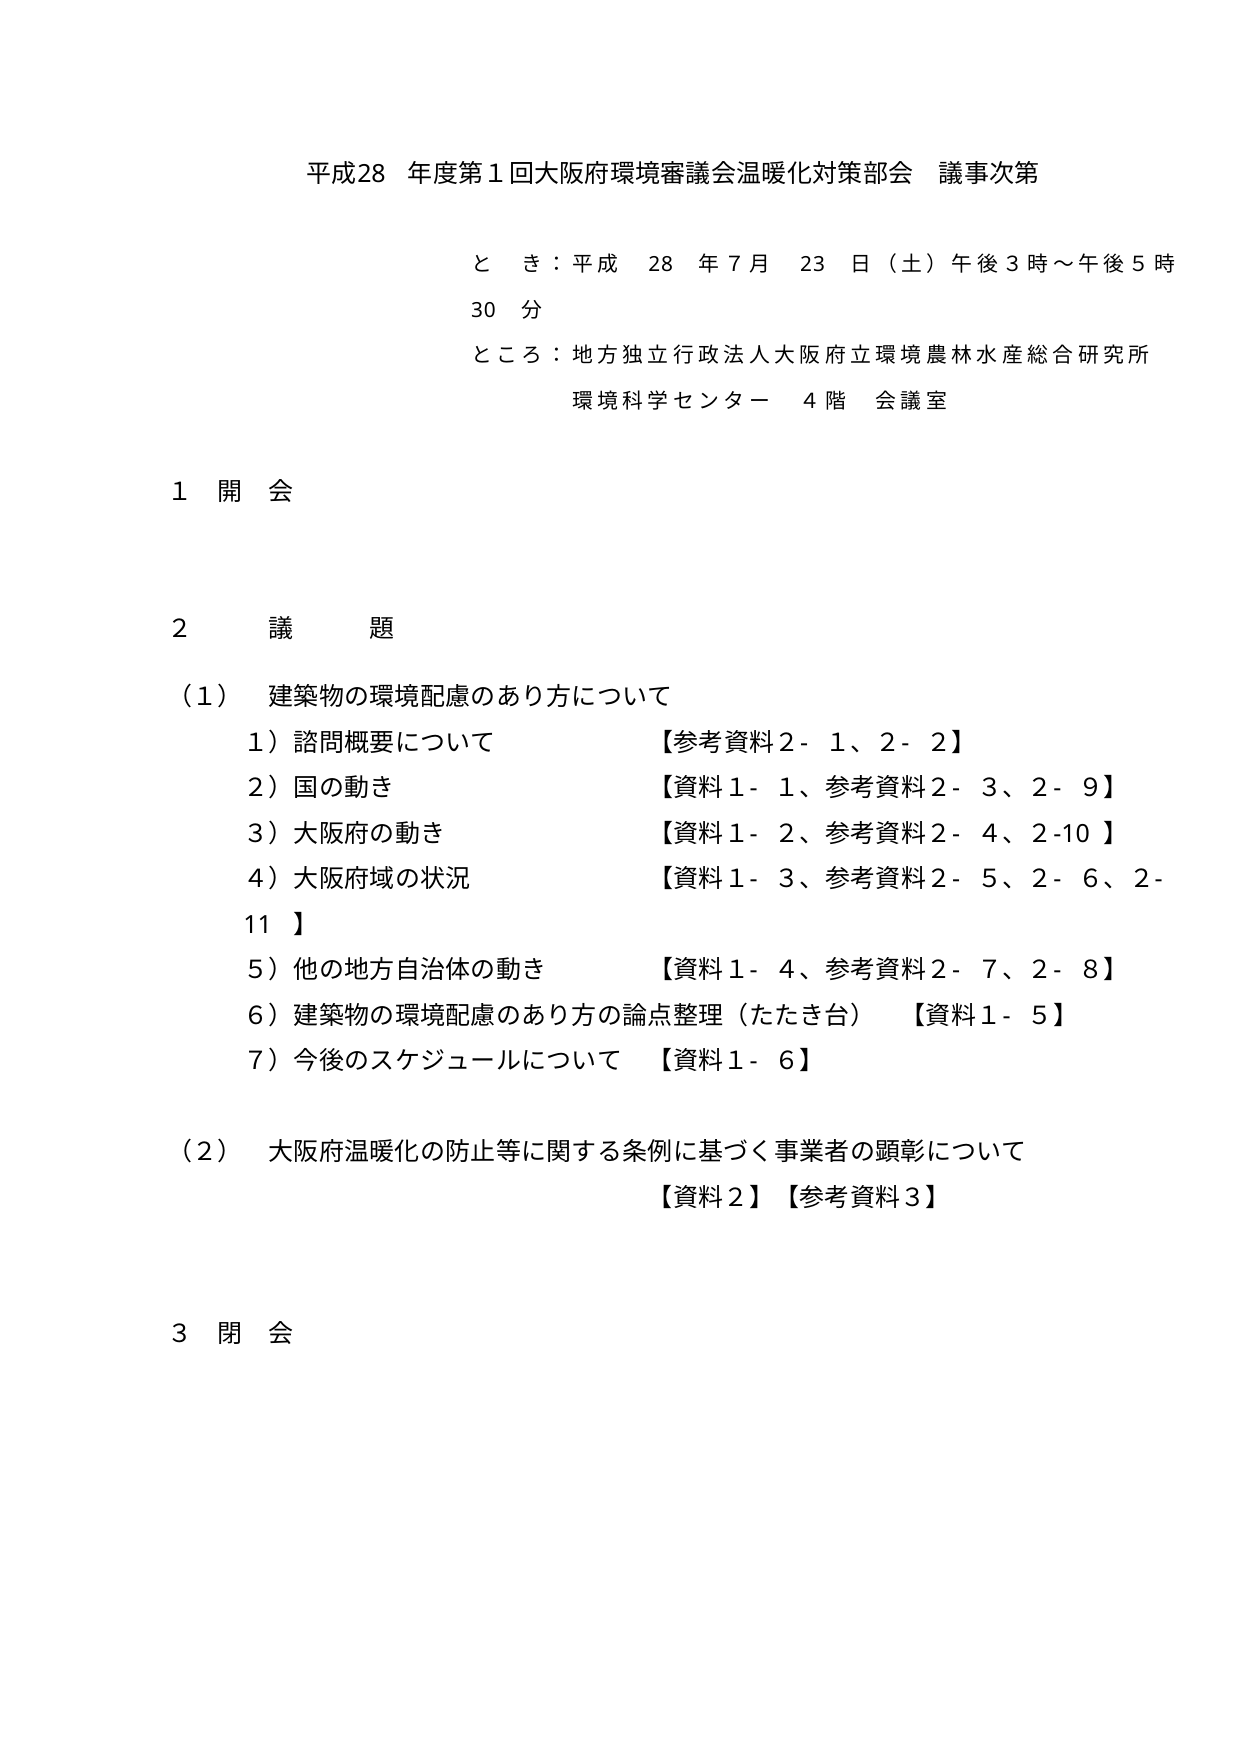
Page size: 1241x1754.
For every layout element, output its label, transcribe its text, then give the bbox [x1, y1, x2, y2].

text １ 開 会 [167, 467, 1179, 513]
text 平成28年度第１回大阪府環境審議会温暖化対策部会 議事次第 [167, 149, 1179, 194]
text ２）国の動き 【資料１-１、参考資料２-３、２-９】 [242, 763, 1179, 809]
text 環境科学センター ４階 会議室 [456, 376, 1179, 422]
list 建築物の環境配慮のあり方について [167, 672, 1179, 718]
text ４）大阪府域の状況 【資料１-３、参考資料２-５、２-６、２-11】 [242, 854, 1179, 945]
text ３）大阪府の動き 【資料１-２、参考資料２-４、２-10】 [242, 809, 1179, 854]
text ２ 議 題 [167, 604, 1179, 649]
text と き：平成28年７月23日（土）午後３時～午後５時30分 [456, 240, 1179, 331]
text ６）建築物の環境配慮のあり方の論点整理（たたき台） 【資料１-５】 [242, 991, 1179, 1036]
text ５）他の地方自治体の動き 【資料１-４、参考資料２-７、２-８】 [242, 945, 1179, 991]
list 大阪府温暖化の防止等に関する条例に基づく事業者の顕彰について 【資料２】【参考資料３】 [167, 1127, 1179, 1218]
text ３ 閉 会 [167, 1309, 1179, 1355]
text ７）今後のスケジュールについて 【資料１-６】 [242, 1036, 1179, 1082]
text １）諮問概要について 【参考資料２-１、２-２】 [242, 718, 1179, 763]
text ところ：地方独立行政法人大阪府立環境農林水産総合研究所 [456, 331, 1179, 376]
